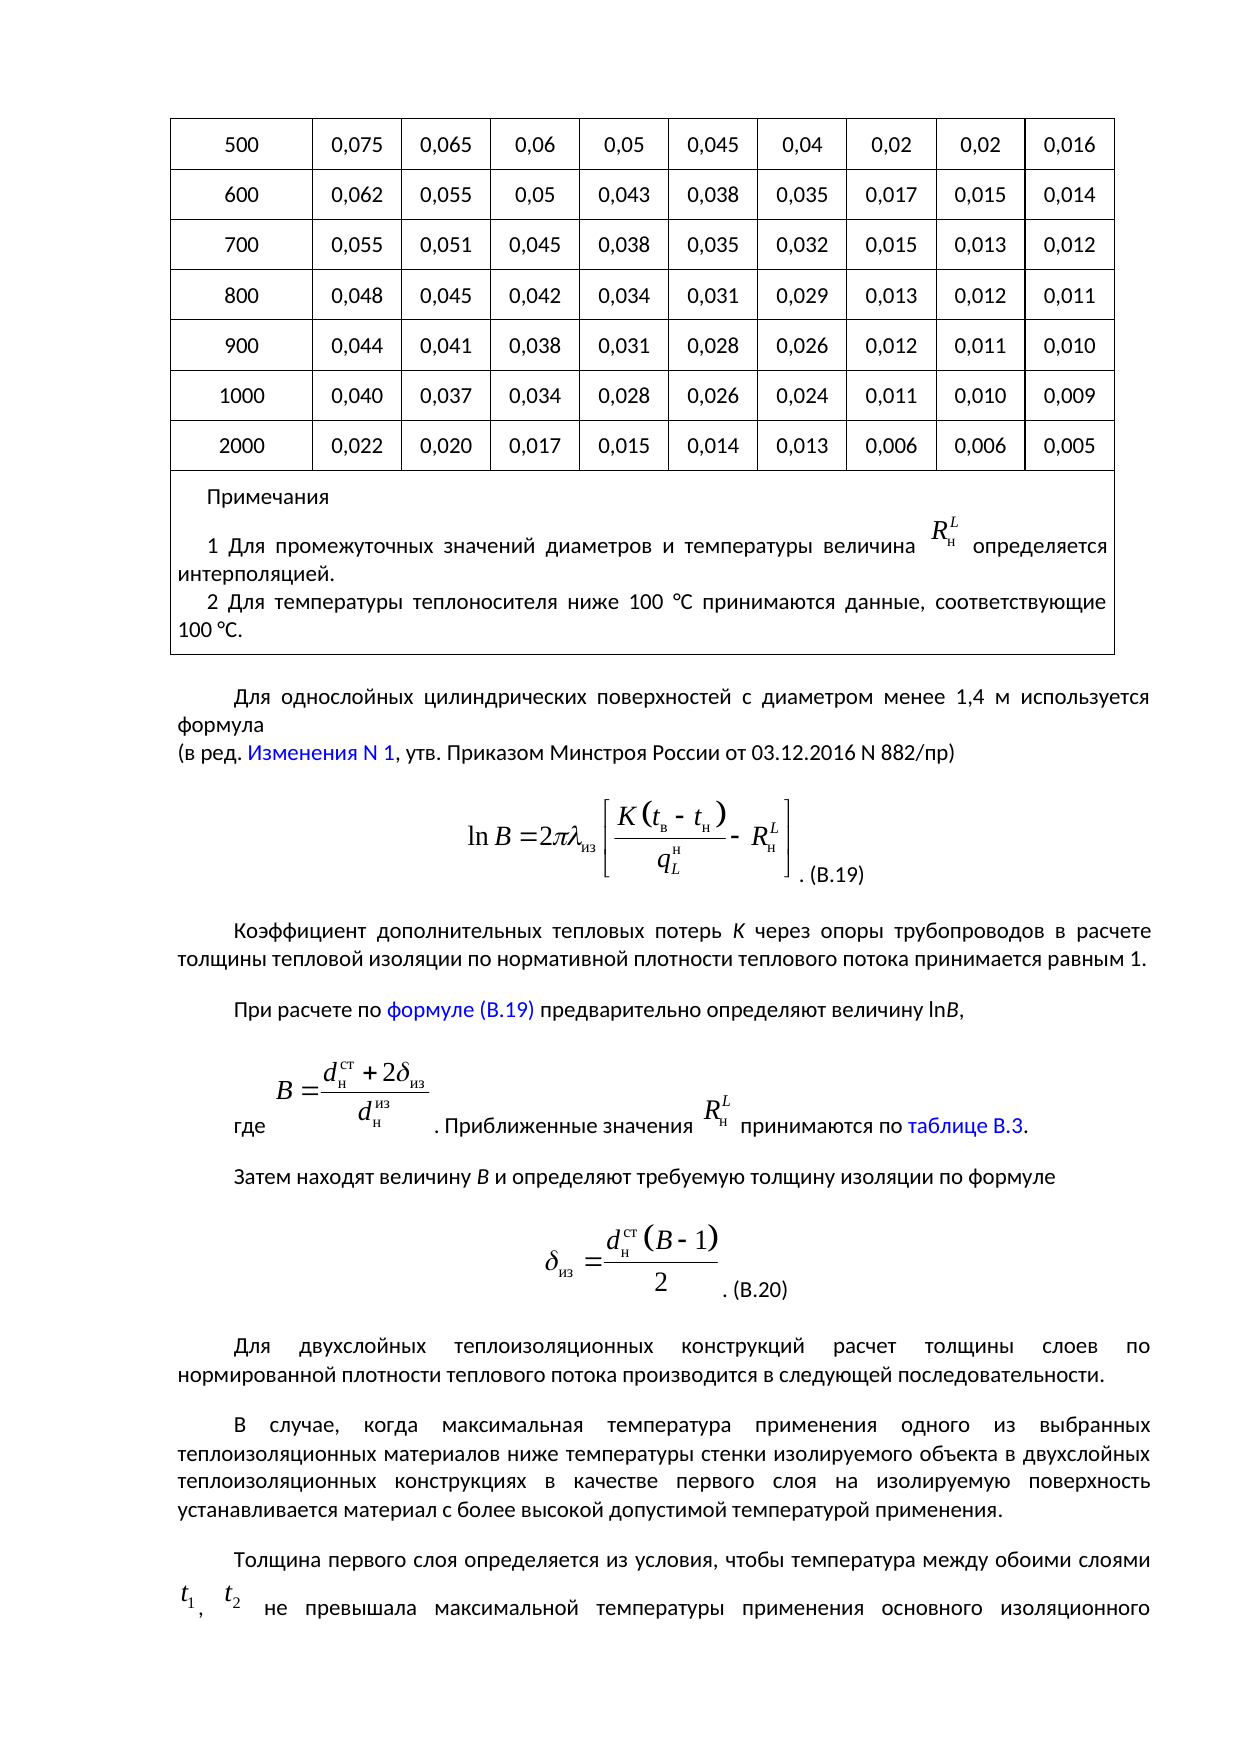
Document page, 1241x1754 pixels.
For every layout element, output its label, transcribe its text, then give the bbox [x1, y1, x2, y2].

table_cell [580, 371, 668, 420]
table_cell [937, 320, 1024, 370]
text (в ред. Изменения N 1, утв. Приказом Минстроя России от 03.12.2016 N 882/пр) [177, 738, 1152, 767]
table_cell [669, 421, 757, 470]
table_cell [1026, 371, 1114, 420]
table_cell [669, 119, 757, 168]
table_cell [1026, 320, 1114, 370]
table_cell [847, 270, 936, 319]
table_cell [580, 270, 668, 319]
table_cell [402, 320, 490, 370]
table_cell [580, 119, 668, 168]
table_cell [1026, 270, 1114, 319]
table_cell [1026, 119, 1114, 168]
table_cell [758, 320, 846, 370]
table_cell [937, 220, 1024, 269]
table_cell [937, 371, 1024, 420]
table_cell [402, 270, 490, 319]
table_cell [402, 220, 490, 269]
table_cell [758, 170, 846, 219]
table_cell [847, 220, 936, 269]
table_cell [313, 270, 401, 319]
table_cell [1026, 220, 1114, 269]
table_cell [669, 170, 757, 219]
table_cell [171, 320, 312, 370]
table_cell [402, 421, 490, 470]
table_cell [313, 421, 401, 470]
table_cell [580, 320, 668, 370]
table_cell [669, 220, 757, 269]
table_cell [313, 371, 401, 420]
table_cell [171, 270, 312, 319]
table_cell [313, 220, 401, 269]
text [177, 1546, 1152, 1621]
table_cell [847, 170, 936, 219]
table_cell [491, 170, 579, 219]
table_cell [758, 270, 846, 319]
text Затем находят величину B и определяют требуемую толщину изоляции по формуле [177, 1162, 1152, 1190]
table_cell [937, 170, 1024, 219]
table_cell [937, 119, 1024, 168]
text Для однослойных цилиндрических поверхностей с диаметром менее 1,4 м используется формула [177, 682, 1152, 738]
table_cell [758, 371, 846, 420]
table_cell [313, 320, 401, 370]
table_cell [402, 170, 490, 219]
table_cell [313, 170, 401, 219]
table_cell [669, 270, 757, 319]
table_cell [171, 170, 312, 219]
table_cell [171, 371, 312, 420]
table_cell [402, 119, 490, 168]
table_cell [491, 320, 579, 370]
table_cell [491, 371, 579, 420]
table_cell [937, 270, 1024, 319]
text Для двухслойных теплоизоляционных конструкций расчет толщины слоев по нормированной плотности теплового потока производится в следующей последовательности. [177, 1332, 1152, 1388]
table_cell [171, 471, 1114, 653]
text Коэффициент дополнительных тепловых потерь K через опоры трубопроводов в расчете толщины тепловой изоляции по нормативной плотности теплового потока принимается равным 1. [177, 916, 1152, 972]
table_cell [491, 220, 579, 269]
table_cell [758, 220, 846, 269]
text При расчете по формуле (В.19) предварительно определяют величину lnB, [177, 995, 1152, 1023]
text . (В.19) [177, 794, 1152, 888]
text . (В.20) [177, 1218, 1152, 1304]
text где . Приближенные значения принимаются по таблице В.3. [177, 1051, 1152, 1139]
text В случае, когда максимальная температура применения одного из выбранных теплоизоляционных материалов ниже температуры стенки изолируемого объекта в двухслойных теплоизоляционных конструкциях в качестве первого слоя на изолируемую поверхность устанавливается материал с более высокой допустимой температурой применения. [177, 1411, 1152, 1523]
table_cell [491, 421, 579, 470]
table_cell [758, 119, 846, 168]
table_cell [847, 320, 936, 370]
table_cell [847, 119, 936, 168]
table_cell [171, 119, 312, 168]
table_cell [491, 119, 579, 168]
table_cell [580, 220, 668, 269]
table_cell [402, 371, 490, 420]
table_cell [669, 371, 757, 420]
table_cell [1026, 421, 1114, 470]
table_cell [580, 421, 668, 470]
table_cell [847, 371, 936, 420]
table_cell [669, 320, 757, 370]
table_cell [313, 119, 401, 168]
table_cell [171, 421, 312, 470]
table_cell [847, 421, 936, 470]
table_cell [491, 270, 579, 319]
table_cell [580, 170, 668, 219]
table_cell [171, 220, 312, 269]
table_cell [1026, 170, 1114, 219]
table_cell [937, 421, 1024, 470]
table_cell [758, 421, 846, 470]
